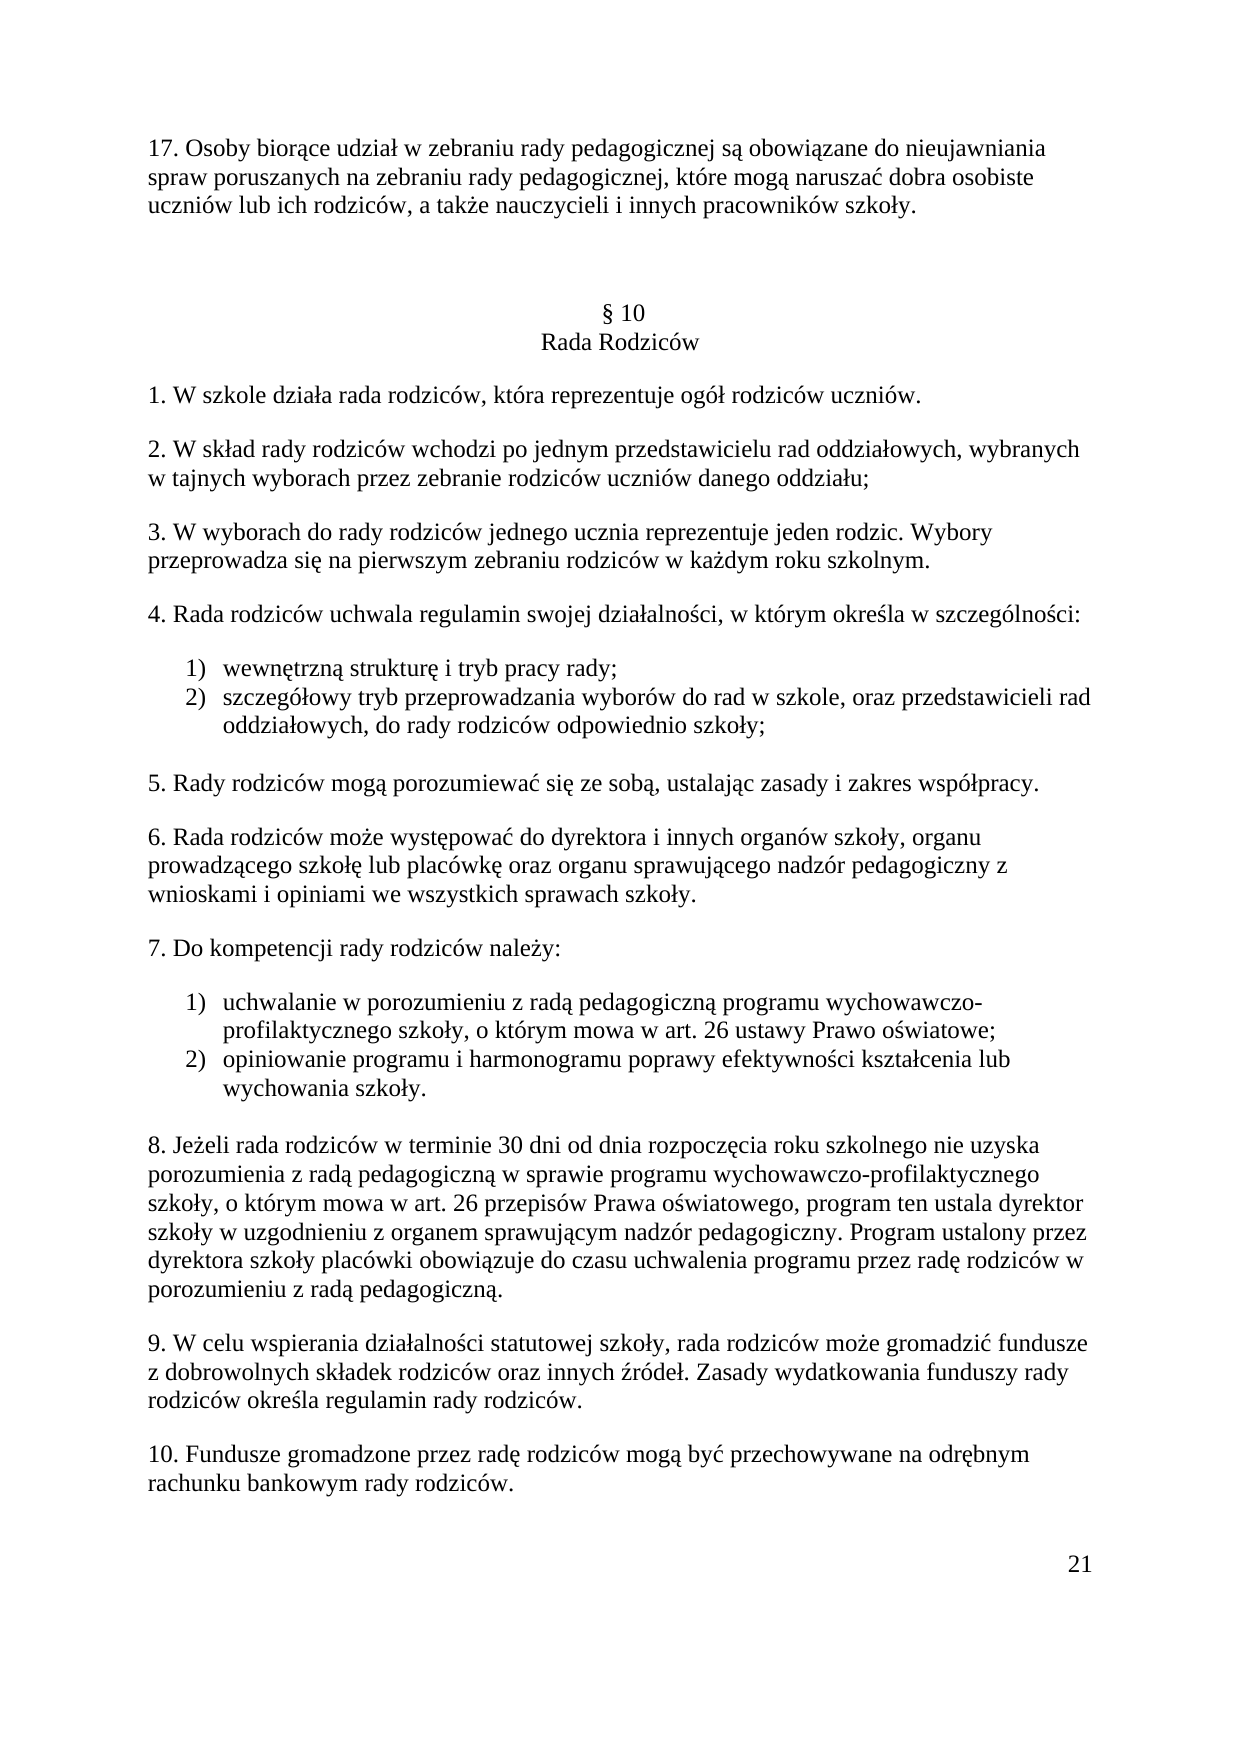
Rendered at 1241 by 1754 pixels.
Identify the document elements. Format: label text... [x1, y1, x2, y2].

list szczegółowy tryb przeprowadzania wyborów do rad w szkole, oraz przedstawicieli rad oddziałowych, do rady rodziców odpowiednio szkoły; [185, 682, 1093, 739]
text 7. Do kompetencji rady rodziców należy: [148, 933, 1093, 962]
text 6. Rada rodziców może występować do dyrektora i innych organów szkoły, organu prowadzącego szkołę lub placówkę oraz organu sprawującego nadzór pedagogiczny z wnioskami i opiniami we wszystkich sprawach szkoły. [148, 822, 1093, 908]
list uchwalanie w porozumieniu z radą pedagogiczną programu wychowawczo-profilaktycznego szkoły, o którym mowa w art. 26 ustawy Prawo oświatowe; [185, 987, 1093, 1044]
text § 10 [148, 298, 1093, 327]
text 3. W wyborach do rady rodziców jednego ucznia reprezentuje jeden rodzic. Wybory przeprowadza się na pierwszym zebraniu rodziców w każdym roku szkolnym. [148, 517, 1093, 574]
text 2. W skład rady rodziców wchodzi po jednym przedstawicielu rad oddziałowych, wybranych w tajnych wyborach przez zebranie rodziców uczniów danego oddziału; [148, 434, 1093, 492]
text 10. Fundusze gromadzone przez radę rodziców mogą być przechowywane na odrębnym rachunku bankowym rady rodziców. [148, 1439, 1093, 1497]
text 4. Rada rodziców uchwala regulamin swojej działalności, w którym określa w szczególności: [148, 599, 1093, 628]
text 9. W celu wspierania działalności statutowej szkoły, rada rodziców może gromadzić fundusze z dobrowolnych składek rodziców oraz innych źródeł. Zasady wydatkowania funduszy rady rodziców określa regulamin rady rodziców. [148, 1328, 1093, 1414]
text 5. Rady rodziców mogą porozumiewać się ze sobą, ustalając zasady i zakres współpracy. [148, 739, 1093, 797]
text 17. Osoby biorące udział w zebraniu rady pedagogicznej są obowiązane do nieujawniania spraw poruszanych na zebraniu rady pedagogicznej, które mogą naruszać dobra osobiste uczniów lub ich rodziców, a także nauczycieli i innych pracowników szkoły. [148, 133, 1093, 219]
list wewnętrzną strukturę i tryb pracy rady; [185, 653, 1093, 682]
text Rada Rodziców [148, 327, 1093, 355]
text 1. W szkole działa rada rodziców, która reprezentuje ogół rodziców uczniów. [148, 380, 1093, 409]
text 8. Jeżeli rada rodziców w terminie 30 dni od dnia rozpoczęcia roku szkolnego nie uzyska porozumienia z radą pedagogiczną w sprawie programu wychowawczo-profilaktycznego szkoły, o którym mowa w art. 26 przepisów Prawa oświatowego, program ten ustala dyrektor szkoły w uzgodnieniu z organem sprawującym nadzór pedagogiczny. Program ustalony przez dyrektora szkoły placówki obowiązuje do czasu uchwalenia programu przez radę rodziców w porozumieniu z radą pedagogiczną. [148, 1130, 1093, 1303]
list opiniowanie programu i harmonogramu poprawy efektywności kształcenia lub wychowania szkoły. [185, 1044, 1093, 1102]
